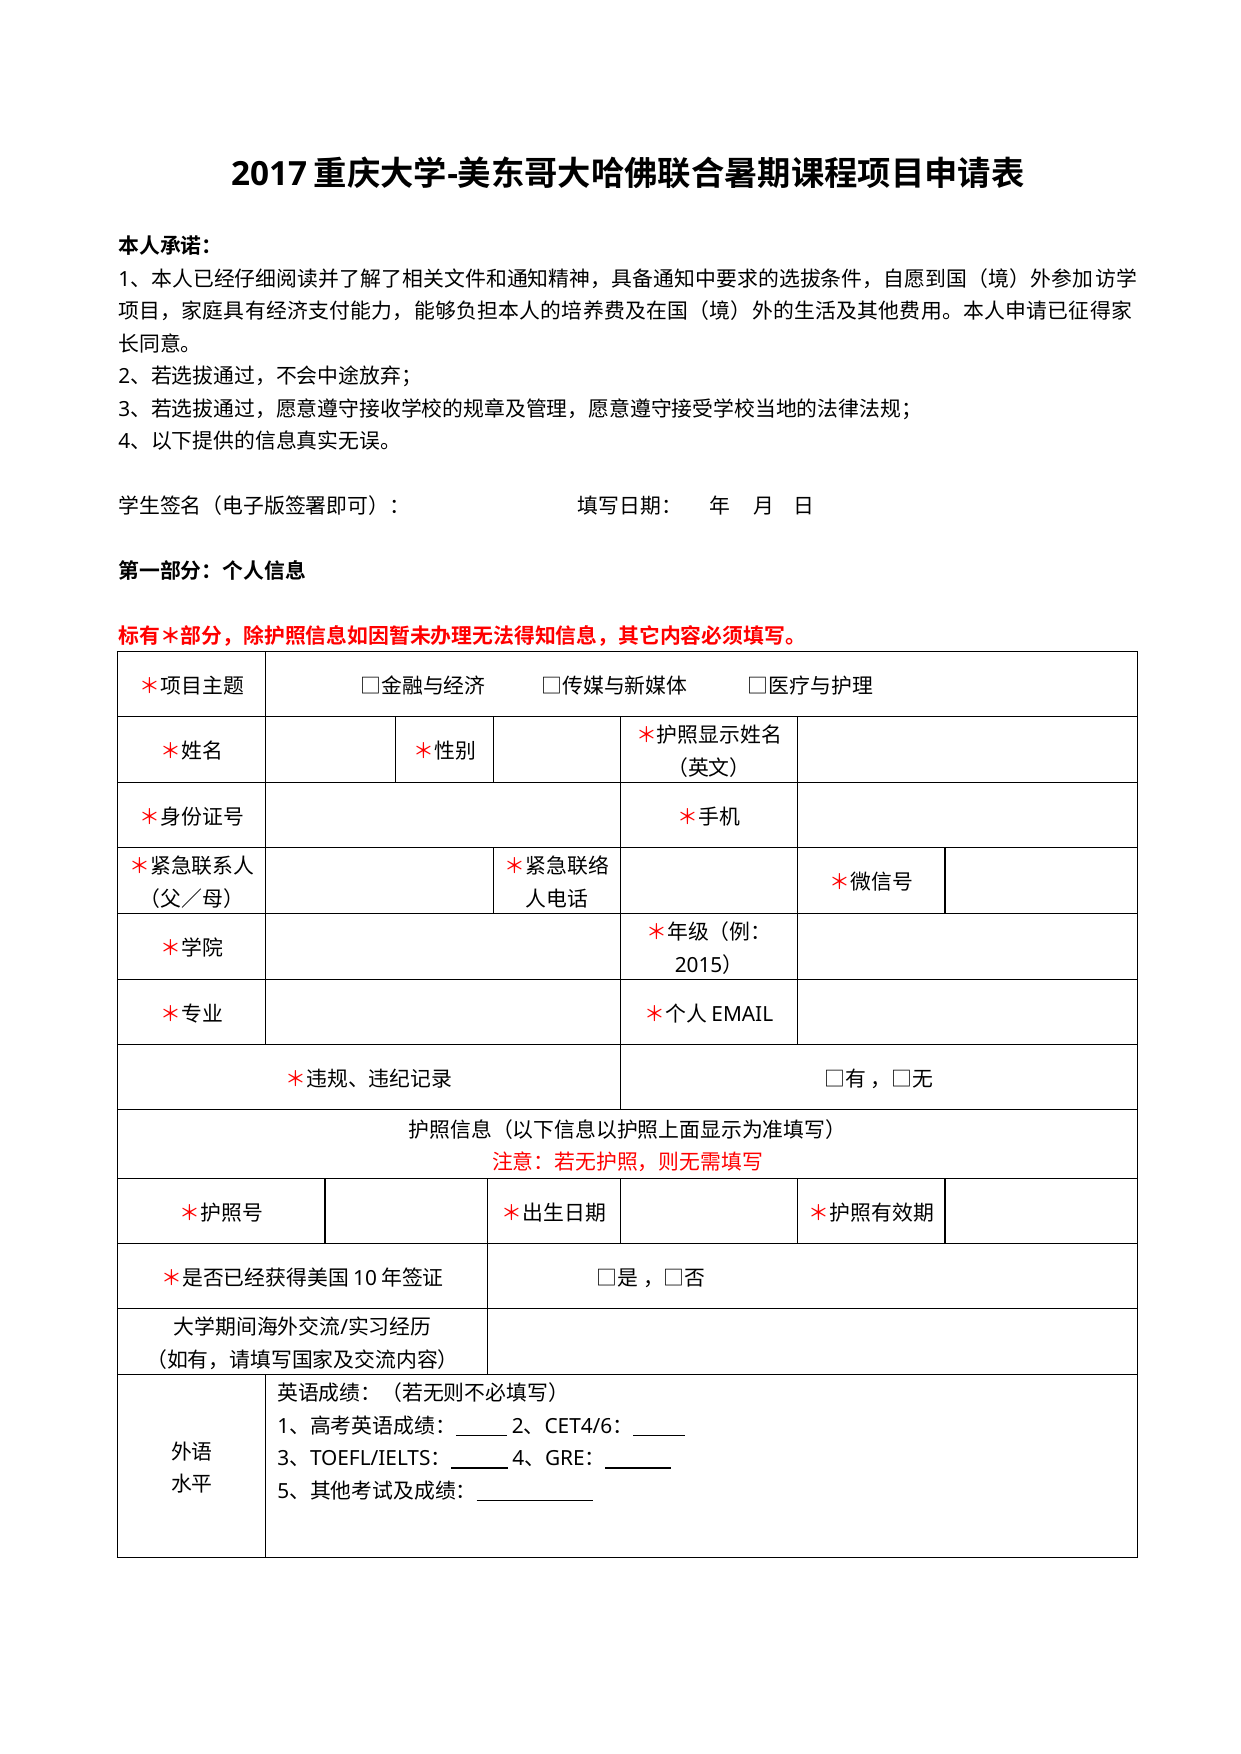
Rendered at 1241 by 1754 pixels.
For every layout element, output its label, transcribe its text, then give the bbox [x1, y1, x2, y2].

table_cell ＊紧急联系人（父／母） [118, 848, 265, 913]
table_cell [326, 1179, 487, 1243]
table_cell ＊违规、违纪记录 [118, 1045, 620, 1109]
table_cell [621, 1179, 797, 1243]
table_cell [266, 980, 620, 1044]
table_cell 大学期间海外交流/实习经历 （如有，请填写国家及交流内容） [118, 1309, 487, 1374]
table_cell [266, 717, 395, 782]
table_cell [266, 783, 620, 847]
text 4、以下提供的信息真实无误。 [118, 424, 1137, 456]
table_cell ＊护照号 [118, 1179, 324, 1243]
table_cell ＊紧急联络人电话 [494, 848, 620, 913]
text 1、本人已经仔细阅读并了解了相关文件和通知精神，具备通知中要求的选拔条件，自愿到国（境）外参加访学项目，家庭具有经济支付能力，能够负担本人的培养费及在国（境）外的生活及其他费用。本人申请已征得家长同意。 [118, 261, 1137, 359]
table_header ＊项目主题 [118, 652, 265, 716]
table_header □金融与经济 □传媒与新媒体 □医疗与护理 [266, 652, 1137, 716]
table_cell □是 ，□否 [488, 1244, 1137, 1308]
table_cell ＊性别 [396, 717, 493, 782]
table_cell ＊年级（例：2015） [621, 914, 797, 979]
text 3、若选拔通过，愿意遵守接收学校的规章及管理，愿意遵守接受学校当地的法律法规； [118, 391, 1137, 424]
table_cell ＊护照显示姓名（英文） [621, 717, 797, 782]
table_cell [621, 848, 797, 913]
table_cell ＊微信号 [798, 848, 944, 913]
table_cell 外语 水平 [118, 1375, 265, 1557]
table_cell ＊专业 [118, 980, 265, 1044]
text 第一部分：个人信息 [118, 554, 1137, 586]
table_cell [798, 783, 1137, 847]
text 本人承诺： [118, 229, 1137, 261]
text 标有＊部分，除护照信息如因暂未办理无法得知信息，其它内容必须填写。 [118, 619, 1137, 651]
table_cell ＊身份证号 [118, 783, 265, 847]
table_cell □有 ，□无 [621, 1045, 1137, 1109]
table_cell ＊姓名 [118, 717, 265, 782]
table_cell [946, 1179, 1137, 1243]
table_cell [488, 1309, 1137, 1374]
text 学生签名（电子版签署即可）： 填写日期： 年 月 日 [118, 489, 1137, 521]
table_cell ＊是否已经获得美国10年签证 [118, 1244, 487, 1308]
table_cell ＊护照有效期 [798, 1179, 944, 1243]
table_cell ＊出生日期 [488, 1179, 620, 1243]
table_cell ＊个人EMAIL [621, 980, 797, 1044]
text 2、若选拔通过，不会中途放弃； [118, 359, 1137, 391]
table_cell [798, 980, 1137, 1044]
table_cell 英语成绩：（若无则不必填写） 1、高考英语成绩： 2、CET4/6： 3、TOEFL/IELTS： 4、GRE： 5、其他考试及成绩： [266, 1375, 1137, 1557]
table_cell [798, 717, 1137, 782]
table_cell [266, 914, 620, 979]
table_cell 护照信息（以下信息以护照上面显示为准填写） 注意：若无护照，则无需填写 [118, 1110, 1137, 1178]
text 2017重庆大学-美东哥大哈佛联合暑期课程项目申请表 [118, 139, 1137, 204]
table_cell ＊学院 [118, 914, 265, 979]
table_cell [494, 717, 620, 782]
table_cell [798, 914, 1137, 979]
table_cell [266, 848, 493, 913]
table_cell [946, 848, 1137, 913]
table_cell ＊手机 [621, 783, 797, 847]
